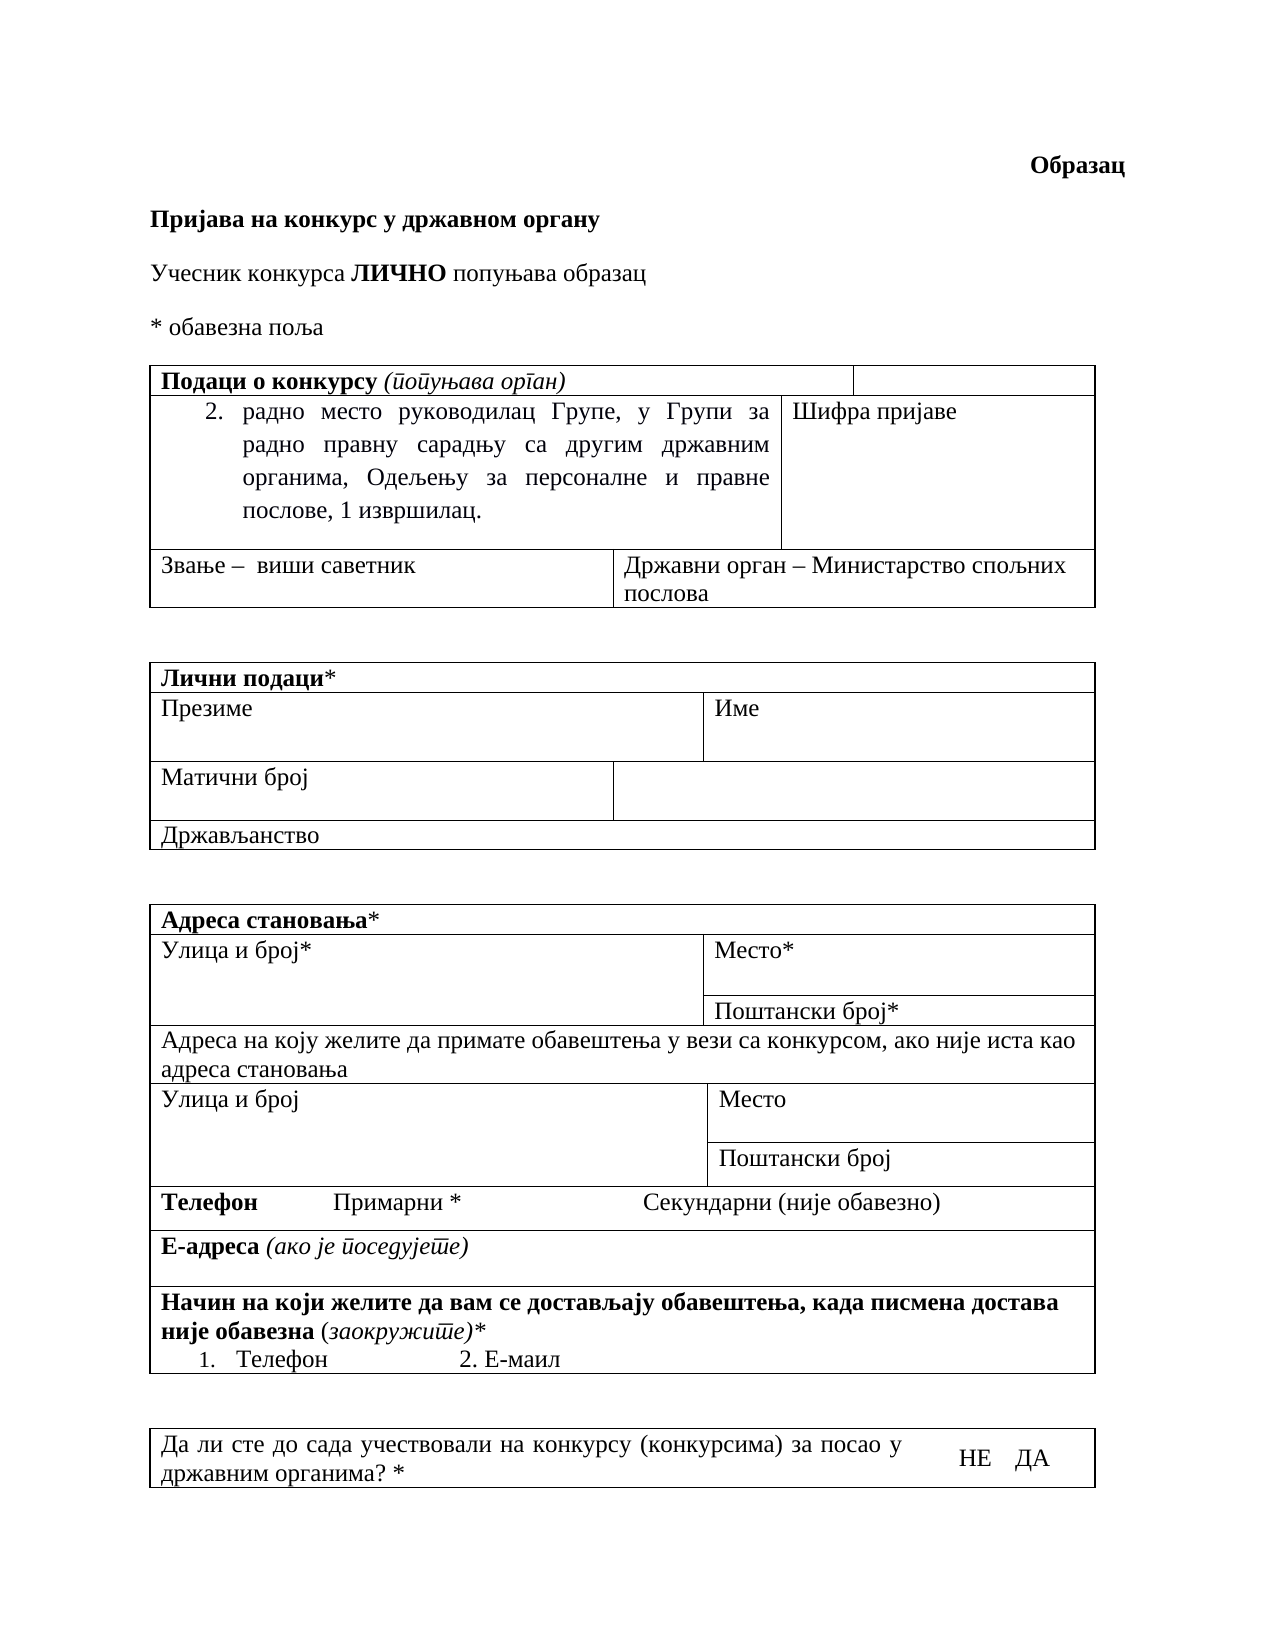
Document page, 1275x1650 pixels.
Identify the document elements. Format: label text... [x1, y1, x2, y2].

table_header Подаци о конкурсу (попуњава орган) [151, 366, 853, 395]
table_cell Телефон Примарни * Секундарни (није обавезно) [151, 1187, 1094, 1230]
text Учесник конкурса ЛИЧНО попуњава образац [150, 258, 1125, 286]
table_cell Држављанство [151, 821, 1094, 849]
table_cell Начин на који желите да вам се достављају обавештења, када писмена достава није обавезна (заокружите)* Телефон 2. Е-маил [151, 1287, 1094, 1373]
table_cell Име [704, 693, 1094, 761]
table_cell Место [708, 1084, 1094, 1142]
table_header [854, 366, 1094, 395]
table_cell Улица и број [151, 1084, 707, 1186]
table_cell [614, 762, 1094, 819]
table_cell Е-адреса (ако је поседујете) [151, 1231, 1094, 1286]
table_cell Матични број [151, 762, 613, 819]
table_cell радно место руководилац Групе, у Групи за радно правну сарадњу са другим државним органима, Одељењу за персоналне и правне послове, 1 извршилац. [151, 396, 781, 549]
table_cell Поштански број* [704, 996, 1094, 1024]
table_cell Звање – виши саветник [151, 550, 613, 607]
table_cell Државни орган – Министарство спољних послова [614, 550, 1094, 607]
table_header Лични подаци* [151, 663, 1094, 692]
table_cell Улица и број* [151, 935, 703, 1024]
table_header Адреса становања* [151, 905, 1094, 934]
table_cell Поштански број [708, 1143, 1094, 1186]
table_cell Шифра пријаве [782, 396, 1094, 549]
text * обавезна поља [150, 312, 1125, 340]
table_header ДА [1003, 1429, 1094, 1487]
text Пријава на конкурс у државном органу [150, 204, 1125, 233]
table_cell Место* [704, 935, 1094, 995]
table_header НЕ [914, 1429, 1003, 1487]
table_cell Презиме [151, 693, 703, 761]
table_cell Адреса на коју желите да примате обавештења у вези са конкурсом, ако није иста као адреса становања [151, 1026, 1094, 1083]
table_header Да ли сте до сада учествовали на конкурсу (конкурсима) за посао у државним органима? * [151, 1429, 914, 1487]
text Образац [150, 150, 1125, 179]
